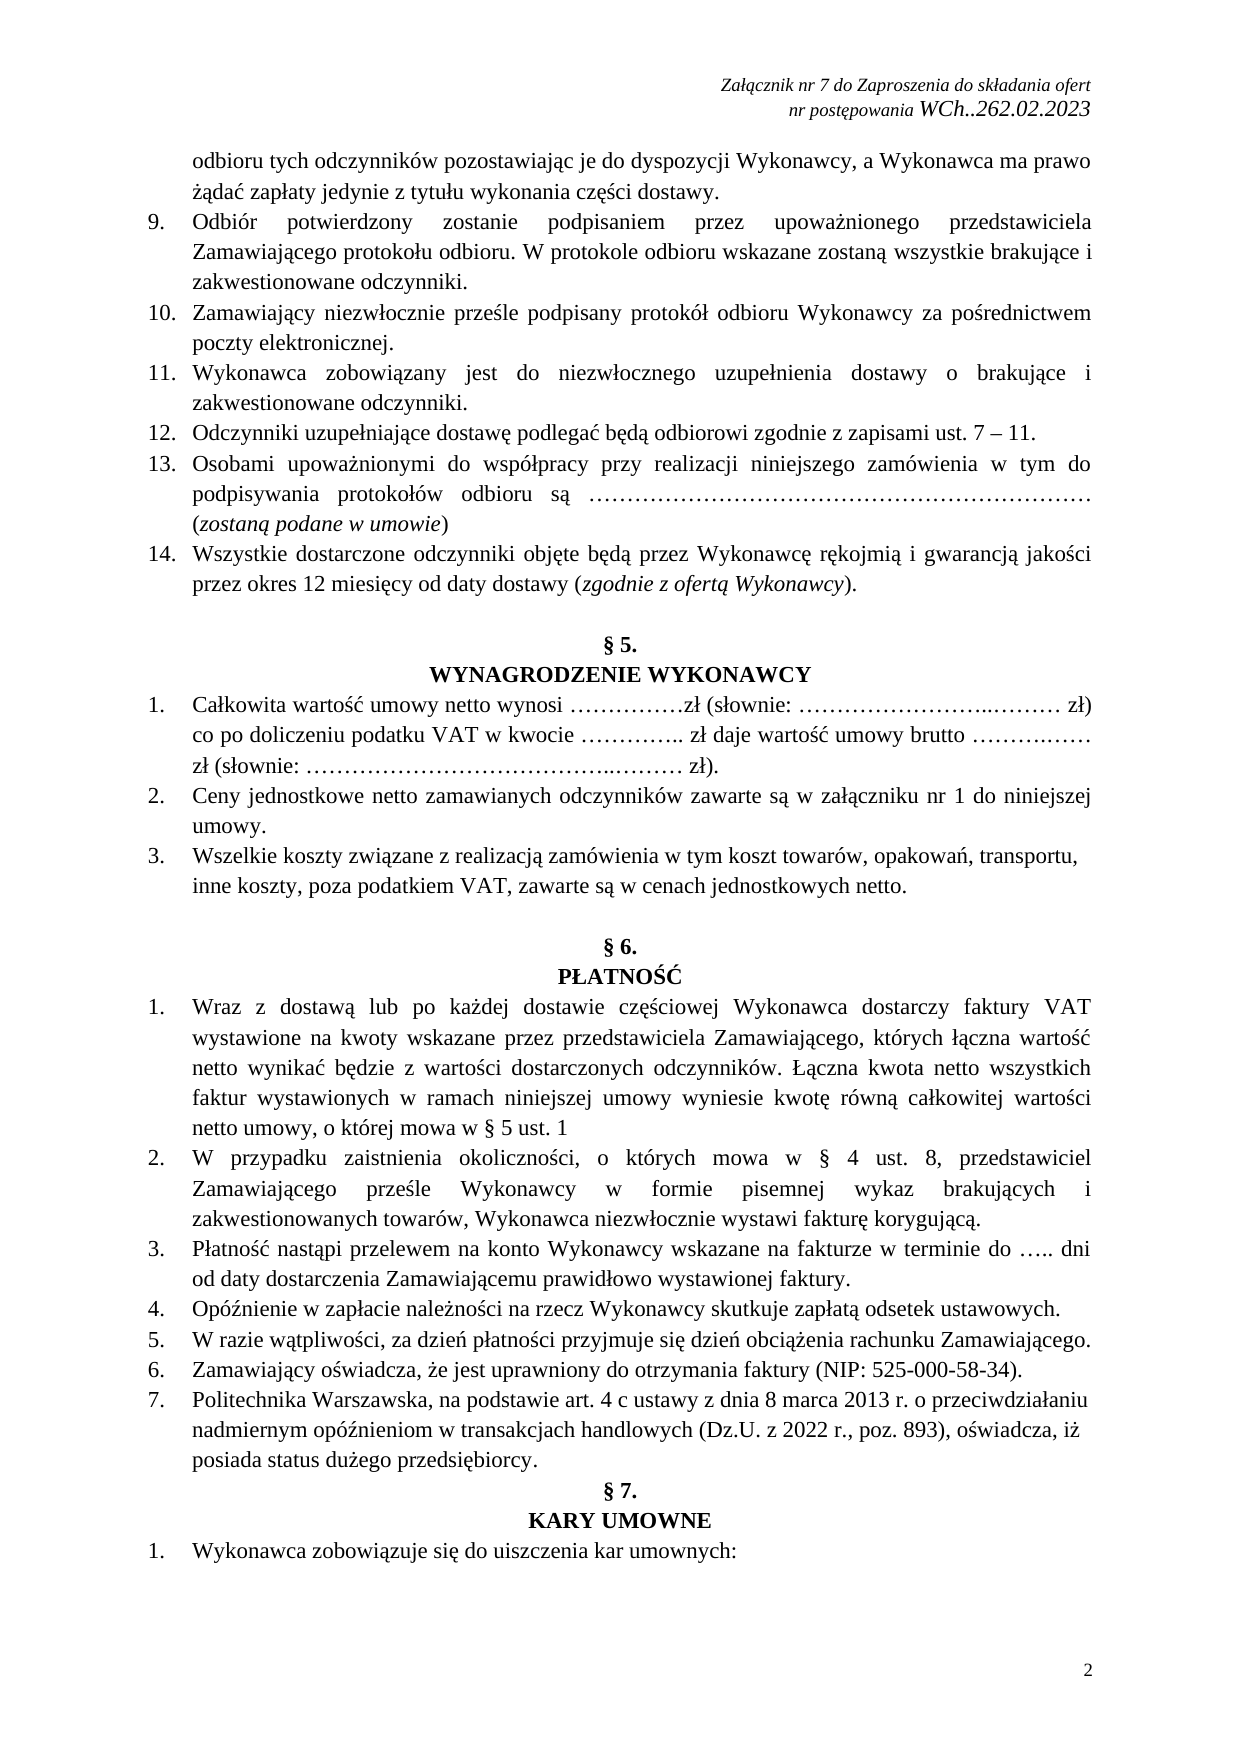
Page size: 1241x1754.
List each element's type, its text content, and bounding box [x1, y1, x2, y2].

list W razie wątpliwości, za dzień płatności przyjmuje się dzień obciążenia rachunku Zamawiającego. [148, 1326, 1093, 1352]
text § 7. [148, 1477, 1093, 1503]
list Wykonawca zobowiązuje się do uiszczenia kar umownych: [148, 1537, 1093, 1563]
list Zamawiający niezwłocznie prześle podpisany protokół odbioru Wykonawcy za pośrednictwem poczty elektronicznej. [148, 299, 1093, 355]
list Ceny jednostkowe netto zamawianych odczynników zawarte są w załączniku nr 1 do niniejszej umowy. [148, 782, 1093, 838]
list Wszystkie dostarczone odczynniki objęte będą przez Wykonawcę rękojmią i gwarancją jakości przez okres 12 miesięcy od daty dostawy (zgodnie z ofertą Wykonawcy). [148, 540, 1093, 597]
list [148, 148, 1093, 204]
list Wraz z dostawą lub po każdej dostawie częściowej Wykonawca dostarczy faktury VAT wystawione na kwoty wskazane przez przedstawiciela Zamawiającego, których łączna wartość netto wynikać będzie z wartości dostarczonych odczynników. Łączna kwota netto wszystkich faktur wystawionych w ramach niniejszej umowy wyniesie kwotę równą całkowitej wartości netto umowy, o której mowa w § 5 ust. 1 [148, 993, 1093, 1141]
list Politechnika Warszawska, na podstawie art. 4 c ustawy z dnia 8 marca 2013 r. o przeciwdziałaniu nadmiernym opóźnieniom w transakcjach handlowych (Dz.U. z 2022 r., poz. 893), oświadcza, iż posiada status dużego przedsiębiorcy. [148, 1386, 1093, 1473]
list Osobami upoważnionymi do współpracy przy realizacji niniejszego zamówienia w tym do podpisywania protokołów odbioru są ………………………………………………………… (zostaną podane w umowie) [148, 450, 1093, 536]
list Całkowita wartość umowy netto wynosi ……………zł (słownie: ……………………..……… zł) co po doliczeniu podatku VAT w kwocie ………….. zł daje wartość umowy brutto ……….…… zł (słownie: …………………………………..……… zł). [148, 691, 1093, 778]
text WYNAGRODZENIE WYKONAWCY [148, 661, 1093, 687]
text § 6. [148, 933, 1093, 959]
list Odczynniki uzupełniające dostawę podlegać będą odbiorowi zgodnie z zapisami ust. 7 – 11. [148, 419, 1093, 446]
list Wykonawca zobowiązany jest do niezwłocznego uzupełnienia dostawy o brakujące i zakwestionowane odczynniki. [148, 359, 1093, 416]
list W przypadku zaistnienia okoliczności, o których mowa w § 4 ust. 8, przedstawiciel Zamawiającego prześle Wykonawcy w formie pisemnej wykaz brakujących i zakwestionowanych towarów, Wykonawca niezwłocznie wystawi fakturę korygującą. [148, 1144, 1093, 1231]
list Odbiór potwierdzony zostanie podpisaniem przez upoważnionego przedstawiciela Zamawiającego protokołu odbioru. W protokole odbioru wskazane zostaną wszystkie brakujące i zakwestionowane odczynniki. [148, 208, 1093, 295]
text PŁATNOŚĆ [148, 963, 1093, 989]
list Płatność nastąpi przelewem na konto Wykonawcy wskazane na fakturze w terminie do ….. dni od daty dostarczenia Zamawiającemu prawidłowo wystawionej faktury. [148, 1235, 1093, 1292]
list Opóźnienie w zapłacie należności na rzecz Wykonawcy skutkuje zapłatą odsetek ustawowych. [148, 1296, 1093, 1322]
text KARY UMOWNE [148, 1507, 1093, 1533]
list Zamawiający oświadcza, że jest uprawniony do otrzymania faktury (NIP: 525-000-58-34). [148, 1356, 1093, 1382]
list Wszelkie koszty związane z realizacją zamówienia w tym koszt towarów, opakowań, transportu, inne koszty, poza podatkiem VAT, zawarte są w cenach jednostkowych netto. [148, 842, 1093, 899]
text § 5. [148, 631, 1093, 657]
